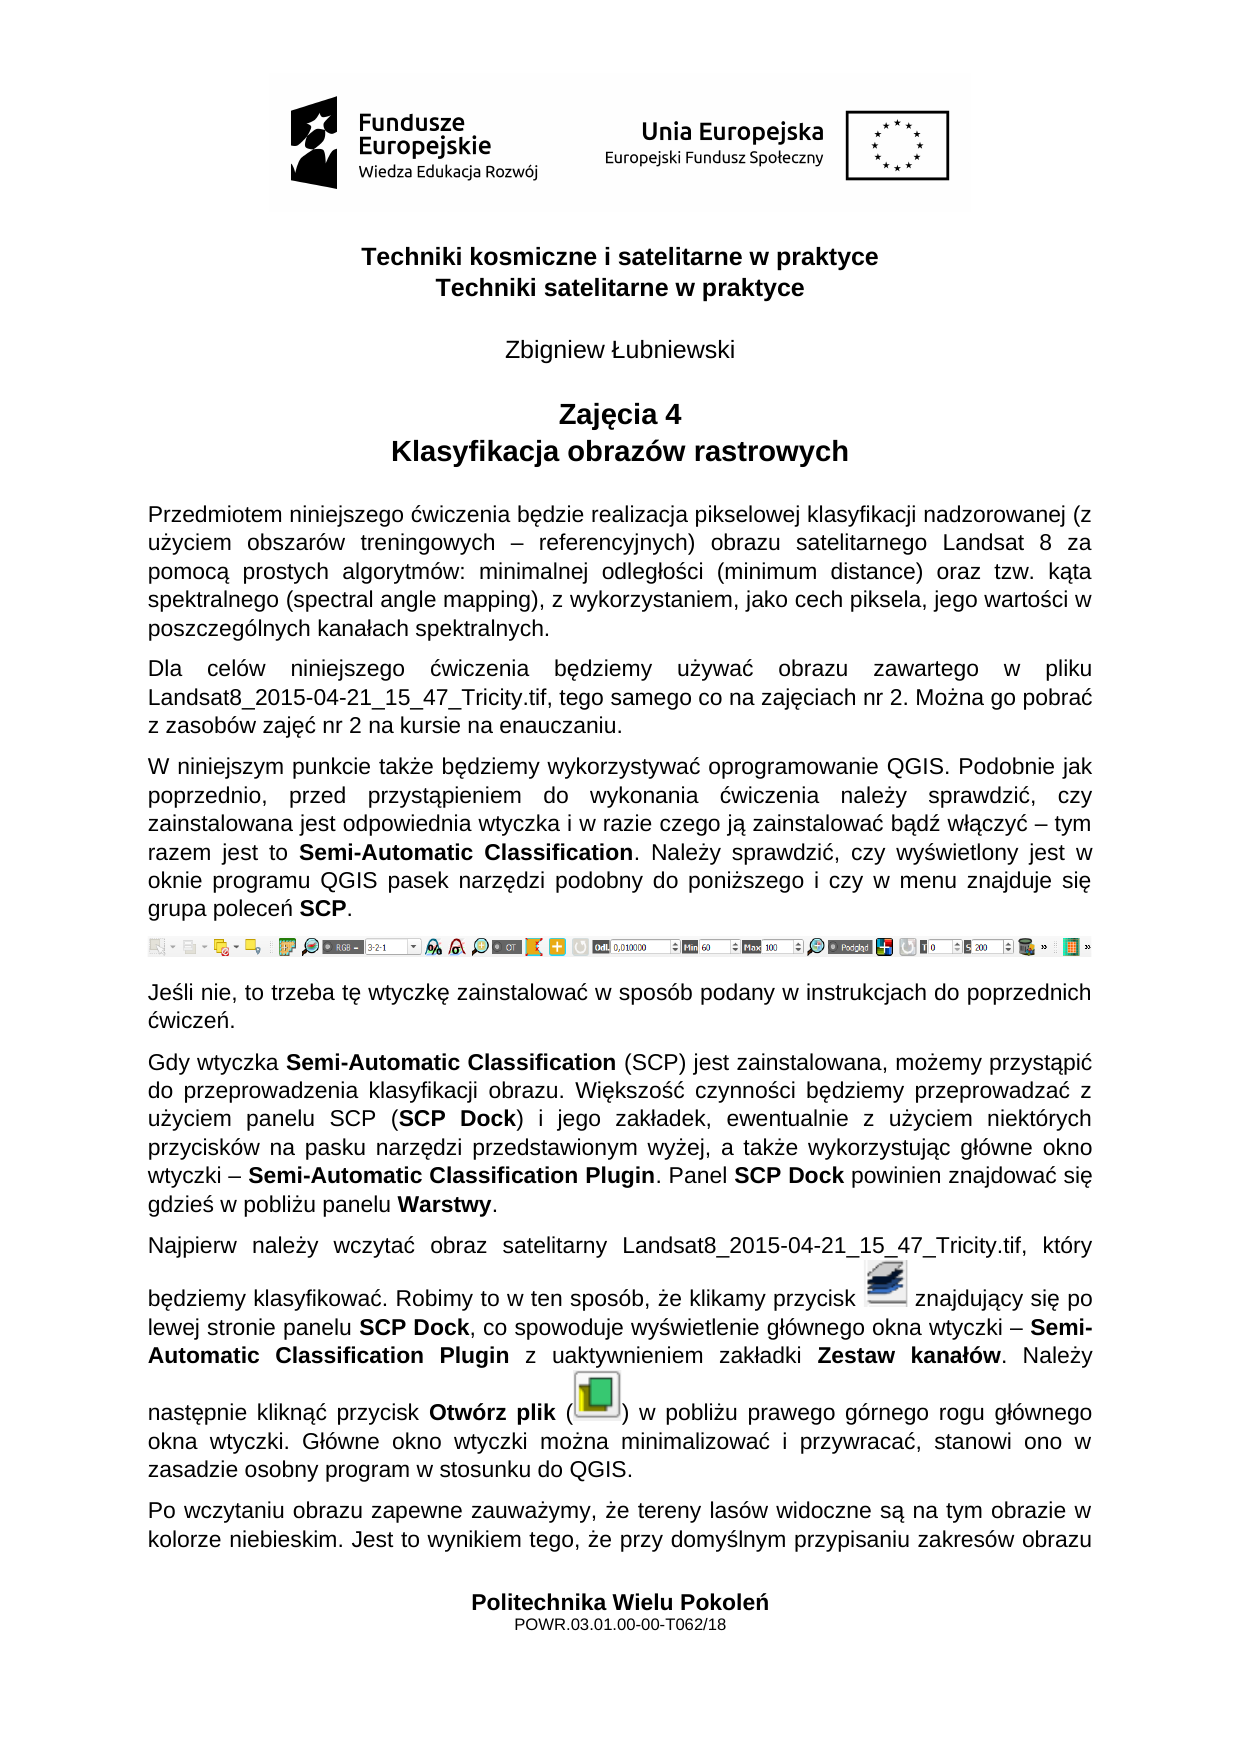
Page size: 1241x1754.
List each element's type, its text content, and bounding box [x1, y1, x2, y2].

text Jeśli nie, to trzeba tę wtyczkę zainstalować w sposób podany w instrukcjach do poprzednich ćwiczeń. [148, 979, 1093, 1034]
text Techniki satelitarne w praktyce [148, 273, 1093, 302]
text W niniejszym punkcie także będziemy wykorzystywać oprogramowanie QGIS. Podobnie jak poprzednio, przed przystąpieniem do wykonania ćwiczenia należy sprawdzić, czy zainstalowana jest odpowiednia wtyczka i w razie czego ją zainstalować bądź włączyć – tym razem jest to Semi-Automatic Classification. Należy sprawdzić, czy wyświetlony jest w oknie programu QGIS pasek narzędzi podobny do poniższego i czy w menu znajduje się grupa poleceń SCP. [148, 753, 1093, 922]
text Gdy wtyczka Semi-Automatic Classification (SCP) jest zainstalowana, możemy przystąpić do przeprowadzenia klasyfikacji obrazu. Większość czynności będziemy przeprowadzać z użyciem panelu SCP (SCP Dock) i jego zakładek, ewentualnie z użyciem niektórych przycisków na pasku narzędzi przedstawionym wyżej, a także wykorzystując główne okno wtyczki – Semi-Automatic Classification Plugin. Panel SCP Dock powinien znajdować się gdzieś w pobliżu panelu Warstwy. [148, 1048, 1093, 1217]
text Najpierw należy wczytać obraz satelitarny Landsat8_2015-04-21_15_47_Tricity.tif, który będziemy klasyfikować. Robimy to w ten sposób, że klikamy przycisk znajdujący się po lewej stronie panelu SCP Dock, co spowoduje wyświetlenie głównego okna wtyczki – Semi-Automatic Classification Plugin z uaktywnieniem zakładki Zestaw kanałów. Należy następnie kliknąć przycisk Otwórz plik () w pobliżu prawego górnego rogu głównego okna wtyczki. Główne okno wtyczki można minimalizować i przywracać, stanowi ono w zasadzie osobny program w stosunku do QGIS. [148, 1232, 1093, 1482]
text Dla celów niniejszego ćwiczenia będziemy używać obrazu zawartego w pliku Landsat8_2015-04-21_15_47_Tricity.tif, tego samego co na zajęciach nr 2. Można go pobrać z zasobów zajęć nr 2 na kursie na enauczaniu. [148, 655, 1093, 739]
picture [573, 1370, 622, 1421]
picture [147, 936, 1092, 957]
text Zbigniew Łubniewski [148, 335, 1093, 364]
picture [268, 73, 972, 212]
text Klasyfikacja obrazów rastrowych [148, 433, 1093, 467]
text Przedmiotem niniejszego ćwiczenia będzie realizacja pikselowej klasyfikacji nadzorowanej (z użyciem obszarów treningowych – referencyjnych) obrazu satelitarnego Landsat 8 za pomocą prostych algorytmów: minimalnej odległości (minimum distance) oraz tzw. kąta spektralnego (spectral angle mapping), z wykorzystaniem, jako cech piksela, jego wartości w poszczególnych kanałach spektralnych. [148, 501, 1093, 641]
picture [863, 1260, 908, 1307]
text Zajęcia 4 [148, 397, 1093, 431]
text Techniki kosmiczne i satelitarne w praktyce [148, 242, 1093, 271]
